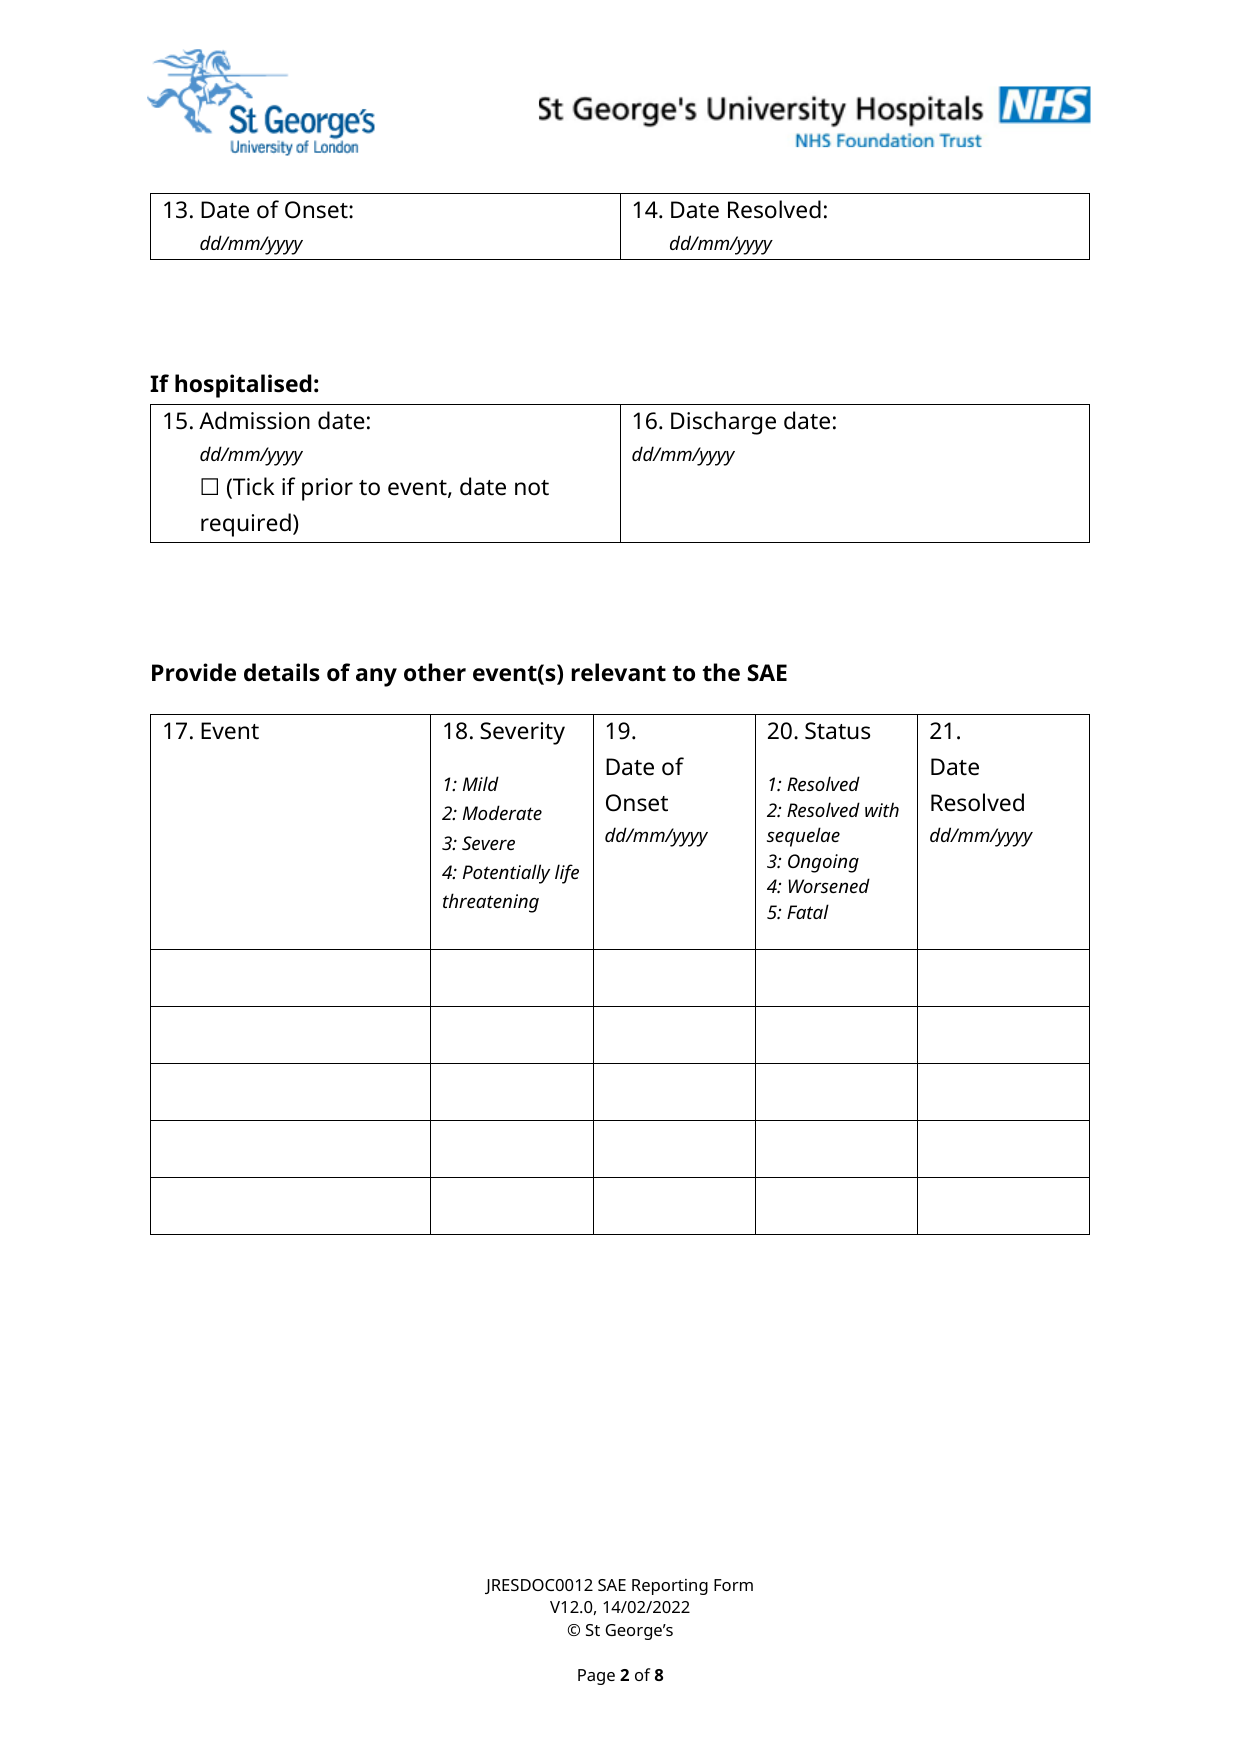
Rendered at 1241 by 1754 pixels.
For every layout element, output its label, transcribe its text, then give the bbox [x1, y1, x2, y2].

table_cell Date Resolved: dd/mm/yyyy [621, 194, 1089, 259]
table_header Date Resolved dd/mm/yyyy [918, 715, 1089, 949]
table_cell [431, 1064, 593, 1120]
table_header Discharge date: dd/mm/yyyy [621, 405, 1089, 542]
text Provide details of any other event(s) relevant to the SAE [150, 657, 1090, 688]
table_cell [594, 1064, 755, 1120]
table_cell [151, 950, 430, 1006]
table_cell [151, 1007, 430, 1063]
table_cell [918, 1178, 1089, 1234]
table_cell [918, 1064, 1089, 1120]
table_cell [756, 950, 917, 1006]
table_cell [918, 1121, 1089, 1177]
table_header Date of Onset dd/mm/yyyy [594, 715, 755, 949]
table_cell [431, 950, 593, 1006]
table_cell [594, 1007, 755, 1063]
picture [146, 48, 375, 157]
text If hospitalised: [150, 368, 1090, 399]
table_cell [151, 1064, 430, 1120]
table_cell [756, 1178, 917, 1234]
picture [537, 77, 1090, 154]
table_cell [431, 1007, 593, 1063]
table_header Status 1: Resolved 2: Resolved with sequelae 3: Ongoing 4: Worsened 5: Fatal [756, 715, 917, 949]
table_cell [151, 1178, 430, 1234]
table_cell [431, 1178, 593, 1234]
table_cell [756, 1121, 917, 1177]
table_header Severity 1: Mild 2: Moderate 3: Severe 4: Potentially life threatening [431, 715, 593, 949]
table_cell [756, 1007, 917, 1063]
table_cell [594, 1178, 755, 1234]
table_header Admission date: dd/mm/yyyy (Tick if prior to event, date not required) [151, 405, 620, 542]
table_cell [151, 1121, 430, 1177]
table_cell Date of Onset: dd/mm/yyyy [151, 194, 620, 259]
table_cell [594, 1121, 755, 1177]
table_cell [918, 1007, 1089, 1063]
table_cell [594, 950, 755, 1006]
table_cell [756, 1064, 917, 1120]
table_header Event [151, 715, 430, 949]
table_cell [918, 950, 1089, 1006]
table_cell [431, 1121, 593, 1177]
